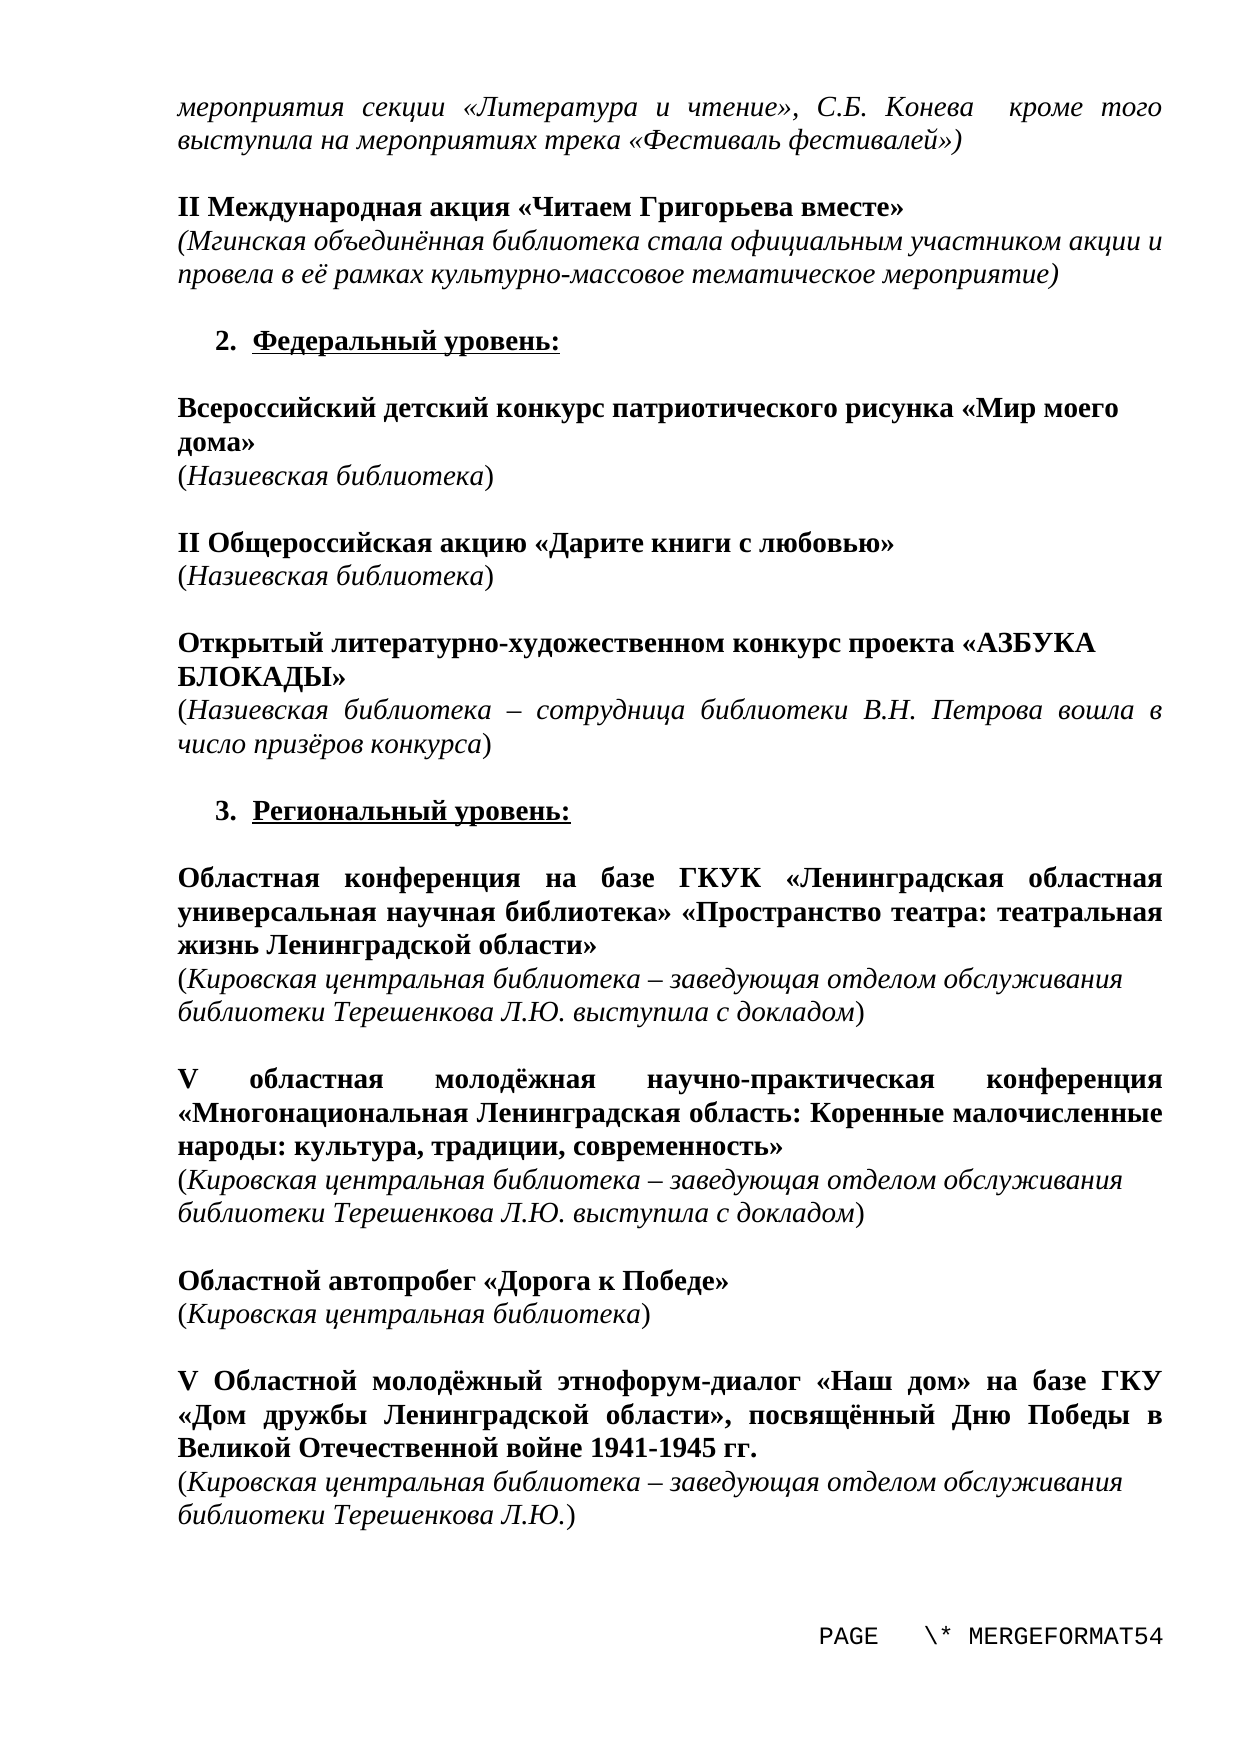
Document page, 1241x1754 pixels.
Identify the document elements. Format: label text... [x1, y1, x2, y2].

text II Международная акция «Читаем Григорьева вместе» [177, 189, 1163, 223]
list Региональный уровень: [215, 793, 1163, 827]
text (Кировская центральная библиотека – заведующая отделом обслуживания библиотеки Терешенкова Л.Ю.) [177, 1464, 1163, 1531]
text Открытый литературно-художественном конкурс проекта «АЗБУКА БЛОКАДЫ» [177, 625, 1163, 692]
text Областная конференция на базе ГКУК «Ленинградская областная универсальная научная библиотека» «Пространство театра: театральная жизнь Ленинградской области» [177, 860, 1163, 961]
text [177, 89, 1163, 156]
text (Назиевская библиотека) [177, 458, 1163, 491]
text Всероссийский детский конкурс патриотического рисунка «Мир моего дома» [177, 391, 1163, 458]
text V Областной молодёжный этнофорум-диалог «Наш дом» на базе ГКУ «Дом дружбы Ленинградской области», посвящённый Дню Победы в Великой Отечественной войне 1941-1945 гг. [177, 1363, 1163, 1464]
text (Кировская центральная библиотека – заведующая отделом обслуживания библиотеки Терешенкова Л.Ю. выступила с докладом) [177, 1162, 1163, 1229]
text II Общероссийская акцию «Дарите книги с любовью» [177, 525, 1163, 558]
text (Кировская центральная библиотека – заведующая отделом обслуживания библиотеки Терешенкова Л.Ю. выступила с докладом) [177, 961, 1163, 1028]
text (Назиевская библиотека) [177, 558, 1163, 592]
text (Мгинская объединённая библиотека стала официальным участником акции и провела в её рамках культурно-массовое тематическое мероприятие) [177, 223, 1163, 290]
text (Назиевская библиотека – сотрудница библиотеки В.Н. Петрова вошла в число призёров конкурса) [177, 692, 1163, 759]
list Федеральный уровень: [215, 323, 1163, 357]
text Областной автопробег «Дорога к Победе» [177, 1263, 1163, 1296]
text (Кировская центральная библиотека) [177, 1296, 1163, 1330]
text V областная молодёжная научно-практическая конференция «Многонациональная Ленинградская область: Коренные малочисленные народы: культура, традиции, современность» [177, 1061, 1163, 1162]
